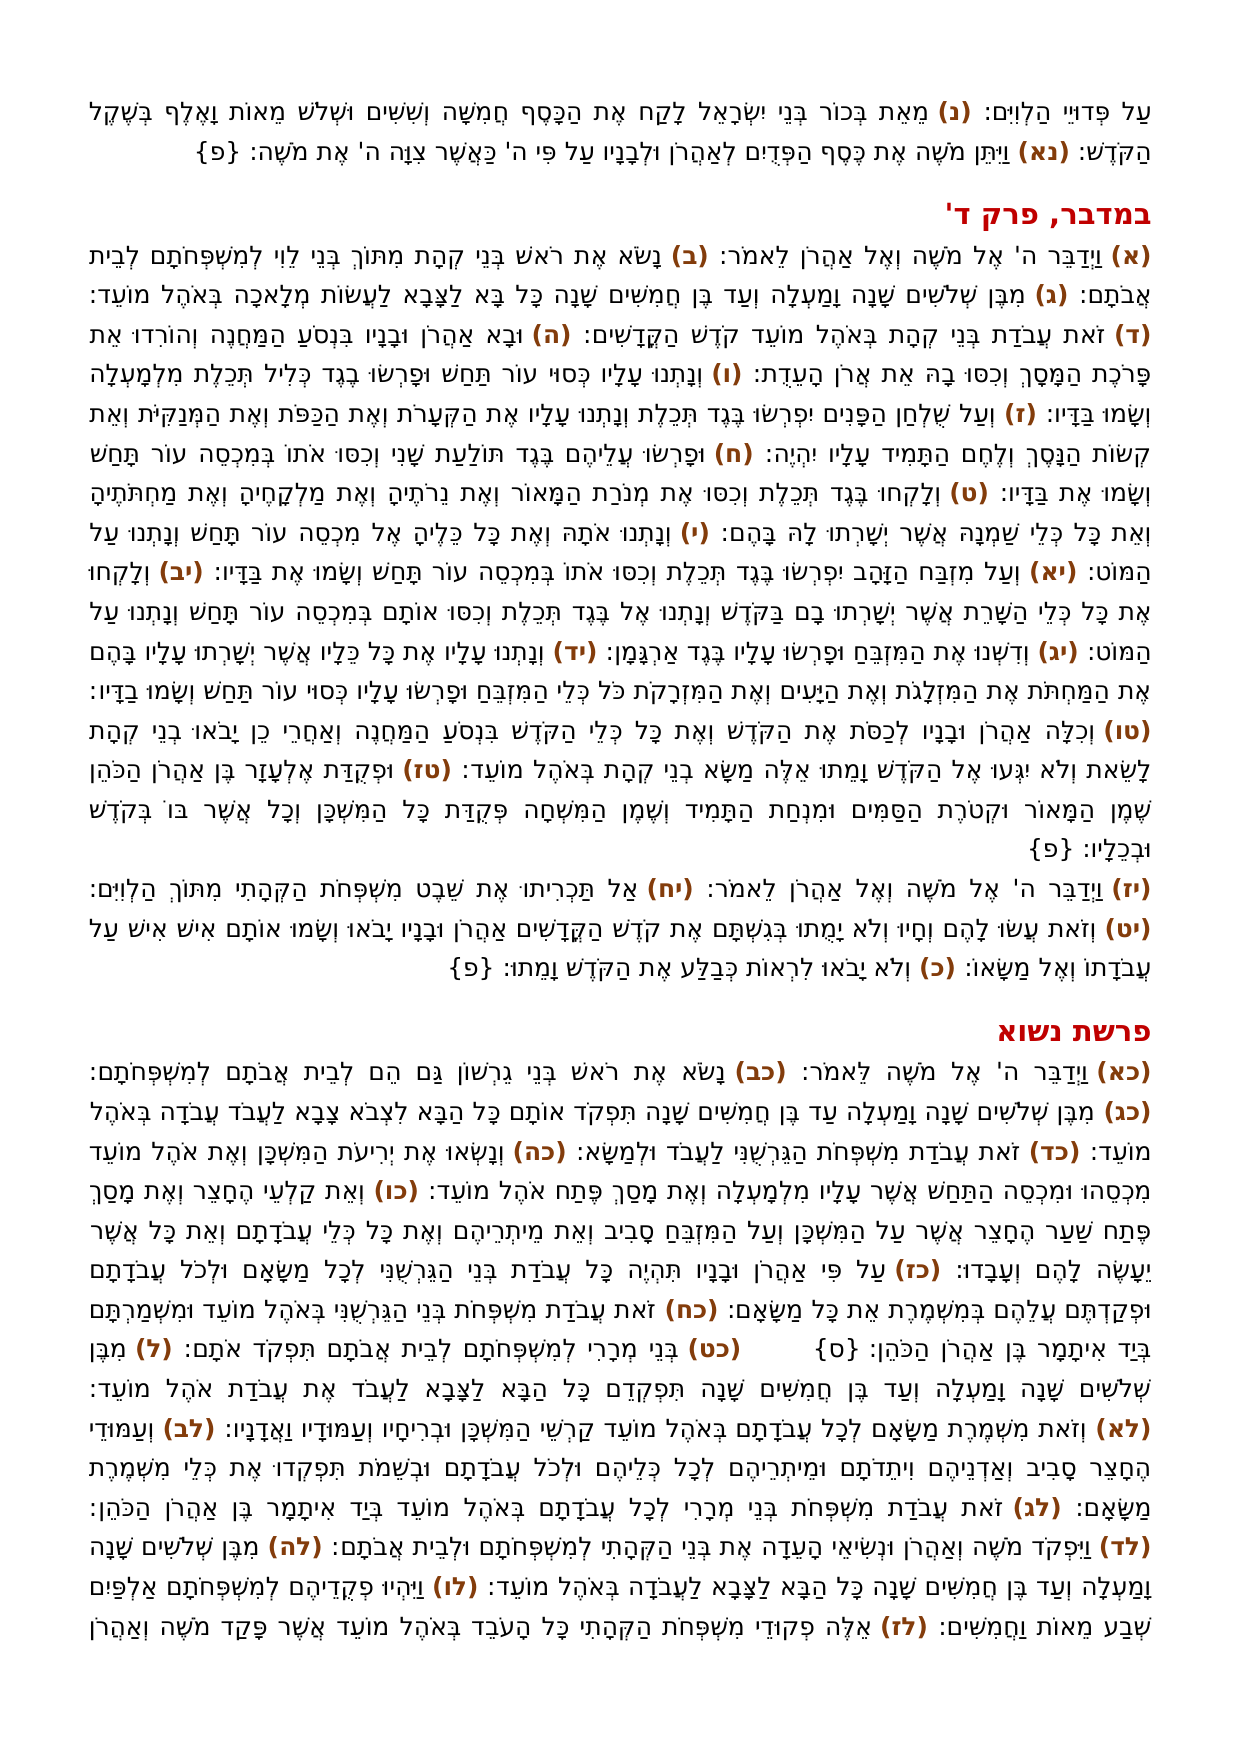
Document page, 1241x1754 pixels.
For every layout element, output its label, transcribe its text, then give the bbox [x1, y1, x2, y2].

text פרשת נשוא [89, 1009, 1152, 1049]
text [89, 1049, 1152, 1643]
text (א) וַיְדַבֵּר ה' אֶל מֹשֶׁה וְאֶל אַהֲרֹן לֵאמֹר: (ב) נָשֹׂא אֶת רֹאשׁ בְּנֵי קְהָת מִתּוֹךְ בְּנֵי לֵוִי לְמִשְׁפְּחֹתָם לְבֵית אֲבֹתָם: (ג) מִבֶּן שְׁלֹשִׁים שָׁנָה וָמַעְלָה וְעַד בֶּן חֲמִשִּׁים שָׁנָה כָּל בָּא לַצָּבָא לַעֲשׂוֹת מְלָאכָה בְּאֹהֶל מוֹעֵד: (ד) זֹאת עֲבֹדַת בְּנֵי קְהָת בְּאֹהֶל מוֹעֵד קֹדֶשׁ הַקֳּדָשִׁים: (ה) וּבָא אַהֲרֹן וּבָנָיו בִּנְסֹעַ הַמַּחֲנֶה וְהוֹרִדוּ אֵת פָּרֹכֶת הַמָּסָךְ וְכִסּוּ בָהּ אֵת אֲרֹן הָעֵדֻת: (ו) וְנָתְנוּ עָלָיו כְּסוּי עוֹר תַּחַשׁ וּפָרְשׂוּ בֶגֶד כְּלִיל תְּכֵלֶת מִלְמָעְלָה וְשָׂמוּ בַּדָּיו: (ז) וְעַל שֻׁלְחַן הַפָּנִים יִפְרְשׂוּ בֶּגֶד תְּכֵלֶת וְנָתְנוּ עָלָיו אֶת הַקְּעָרֹת וְאֶת הַכַּפֹּת וְאֶת הַמְּנַקִּיֹּת וְאֵת קְשׂוֹת הַנָּסֶךְ וְלֶחֶם הַתָּמִיד עָלָיו יִהְיֶה: (ח) וּפָרְשׂוּ עֲלֵיהֶם בֶּגֶד תּוֹלַעַת שָׁנִי וְכִסּוּ אֹתוֹ בְּמִכְסֵה עוֹר תָּחַשׁ וְשָׂמוּ אֶת בַּדָּיו: (ט) וְלָקְחוּ בֶּגֶד תְּכֵלֶת וְכִסּוּ אֶת מְנֹרַת הַמָּאוֹר וְאֶת נֵרֹתֶיהָ וְאֶת מַלְקָחֶיהָ וְאֶת מַחְתֹּתֶיהָ וְאֵת כָּל כְּלֵי שַׁמְנָהּ אֲשֶׁר יְשָׁרְתוּ לָהּ בָּהֶם: (י) וְנָתְנוּ אֹתָהּ וְאֶת כָּל כֵּלֶיהָ אֶל מִכְסֵה עוֹר תָּחַשׁ וְנָתְנוּ עַל הַמּוֹט: (יא) וְעַל מִזְבַּח הַזָּהָב יִפְרְשׂוּ בֶּגֶד תְּכֵלֶת וְכִסּוּ אֹתוֹ בְּמִכְסֵה עוֹר תָּחַשׁ וְשָׂמוּ אֶת בַּדָּיו: (יב) וְלָקְחוּ אֶת כָּל כְּלֵי הַשָּׁרֵת אֲשֶׁר יְשָׁרְתוּ בָם בַּקֹּדֶשׁ וְנָתְנוּ אֶל בֶּגֶד תְּכֵלֶת וְכִסּוּ אוֹתָם בְּמִכְסֵה עוֹר תָּחַשׁ וְנָתְנוּ עַל הַמּוֹט: (יג) וְדִשְּׁנוּ אֶת הַמִּזְבֵּחַ וּפָרְשׂוּ עָלָיו בֶּגֶד אַרְגָּמָן: (יד) וְנָתְנוּ עָלָיו אֶת כָּל כֵּלָיו אֲשֶׁר יְשָׁרְתוּ עָלָיו בָּהֶם אֶת הַמַּחְתֹּת אֶת הַמִּזְלָגֹת וְאֶת הַיָּעִים וְאֶת הַמִּזְרָקֹת כֹּל כְּלֵי הַמִּזְבֵּחַ וּפָרְשׂוּ עָלָיו כְּסוּי עוֹר תַּחַשׁ וְשָׂמוּ בַדָּיו: (טו) וְכִלָּה אַהֲרֹן וּבָנָיו לְכַסֹּת אֶת הַקֹּדֶשׁ וְאֶת כָּל כְּלֵי הַקֹּדֶשׁ בִּנְסֹעַ הַמַּחֲנֶה וְאַחֲרֵי כֵן יָבֹאוּ בְנֵי קְהָת לָשֵׂאת וְלֹא יִגְּעוּ אֶל הַקֹּדֶשׁ וָמֵתוּ אֵלֶּה מַשָּׂא בְנֵי קְהָת בְּאֹהֶל מוֹעֵד: (טז) וּפְקֻדַּת אֶלְעָזָר בֶּן אַהֲרֹן הַכֹּהֵן שֶׁמֶן הַמָּאוֹר וּקְטֹרֶת הַסַּמִּים וּמִנְחַת הַתָּמִיד וְשֶׁמֶן הַמִּשְׁחָה פְּקֻדַּת כָּל הַמִּשְׁכָּן וְכָל אֲשֶׁר בּוֹ בְּקֹדֶשׁ וּבְכֵלָיו: {פ} [89, 232, 1152, 866]
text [89, 89, 1152, 168]
text במדבר, פרק ד' [89, 193, 1152, 232]
text (יז) וַיְדַבֵּר ה' אֶל מֹשֶׁה וְאֶל אַהֲרֹן לֵאמֹר: (יח) אַל תַּכְרִיתוּ אֶת שֵׁבֶט מִשְׁפְּחֹת הַקְּהָתִי מִתּוֹךְ הַלְוִיִּם: (יט) וְזֹאת עֲשׂוּ לָהֶם וְחָיוּ וְלֹא יָמֻתוּ בְּגִשְׁתָּם אֶת קֹדֶשׁ הַקֳּדָשִׁים אַהֲרֹן וּבָנָיו יָבֹאוּ וְשָׂמוּ אוֹתָם אִישׁ אִישׁ עַל עֲבֹדָתוֹ וְאֶל מַשָּׂאוֹ: (כ) וְלֹא יָבֹאוּ לִרְאוֹת כְּבַלַּע אֶת הַקֹּדֶשׁ וָמֵתוּ: {פ} [89, 866, 1152, 984]
